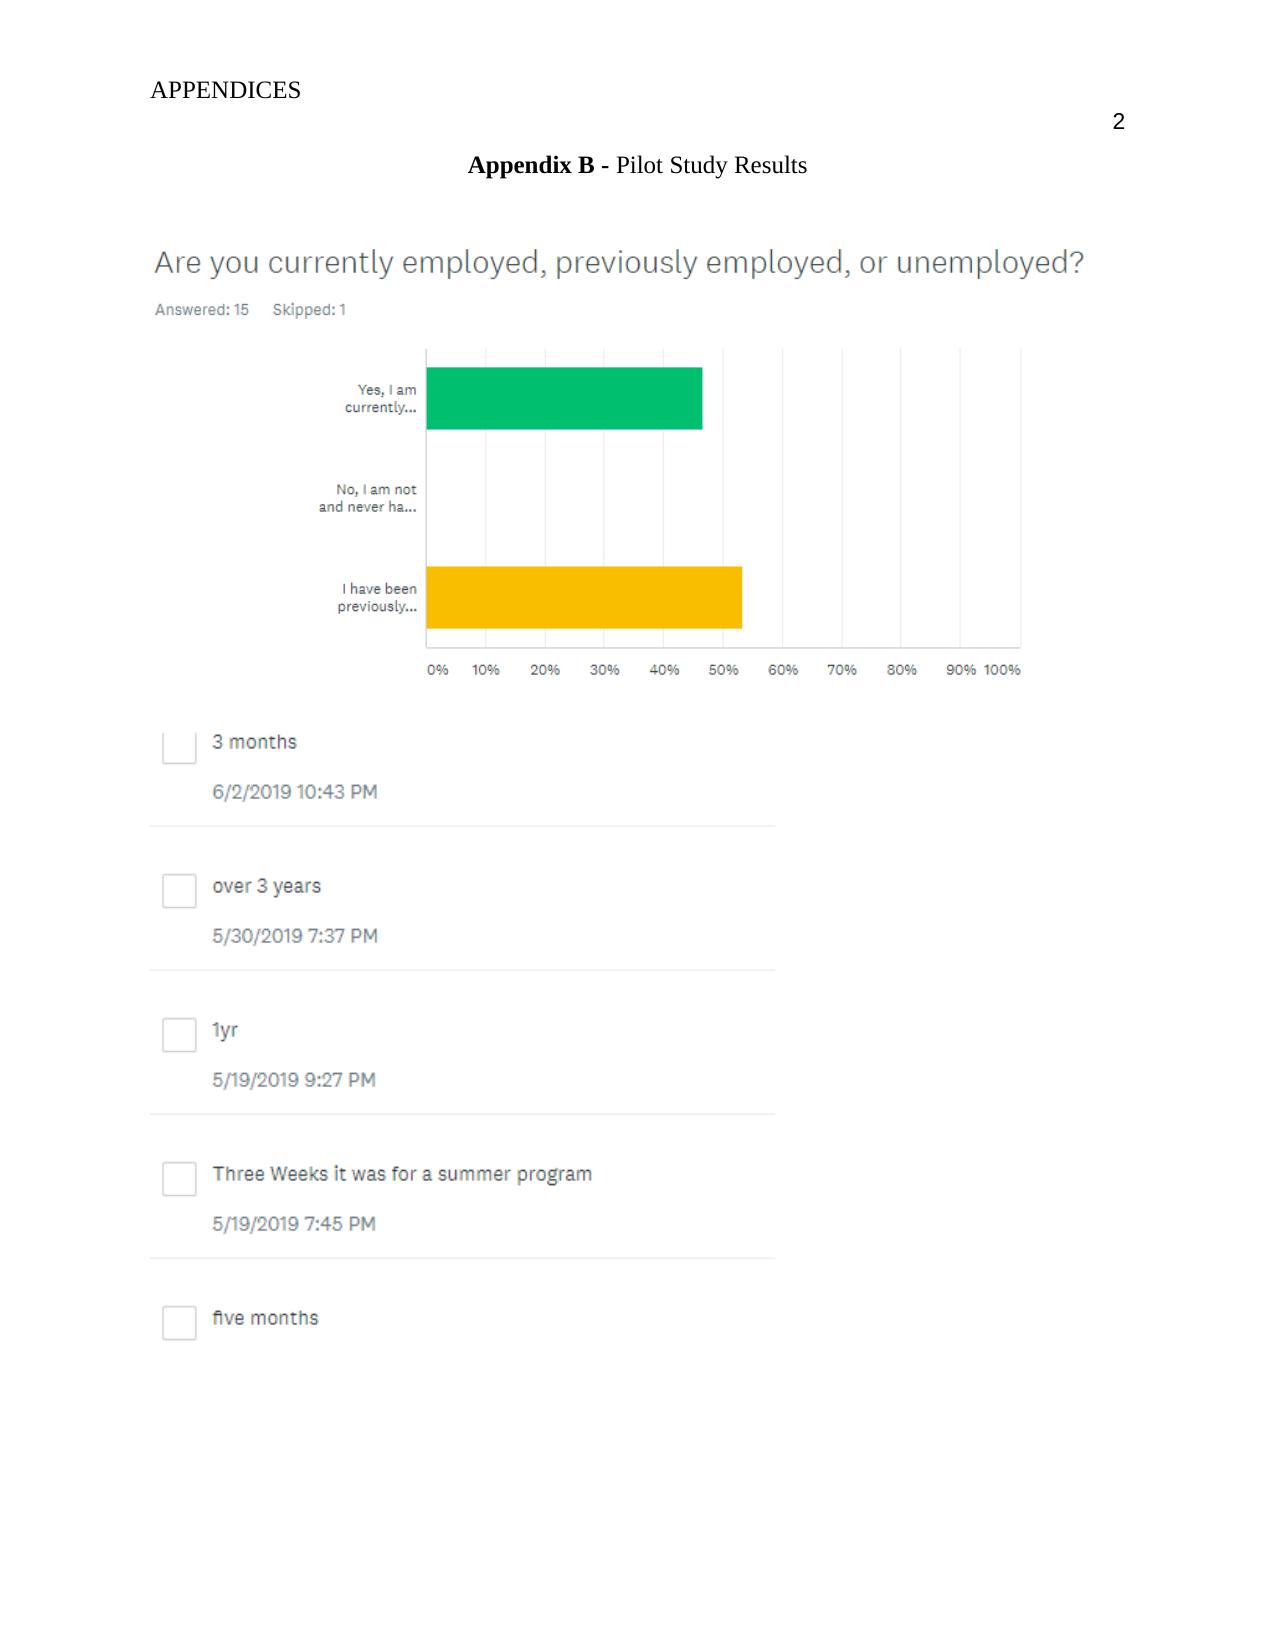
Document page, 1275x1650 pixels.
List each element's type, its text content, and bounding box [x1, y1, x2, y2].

picture [150, 249, 1125, 691]
picture [150, 727, 775, 1350]
text Appendix B - Pilot Study Results [150, 150, 1125, 179]
